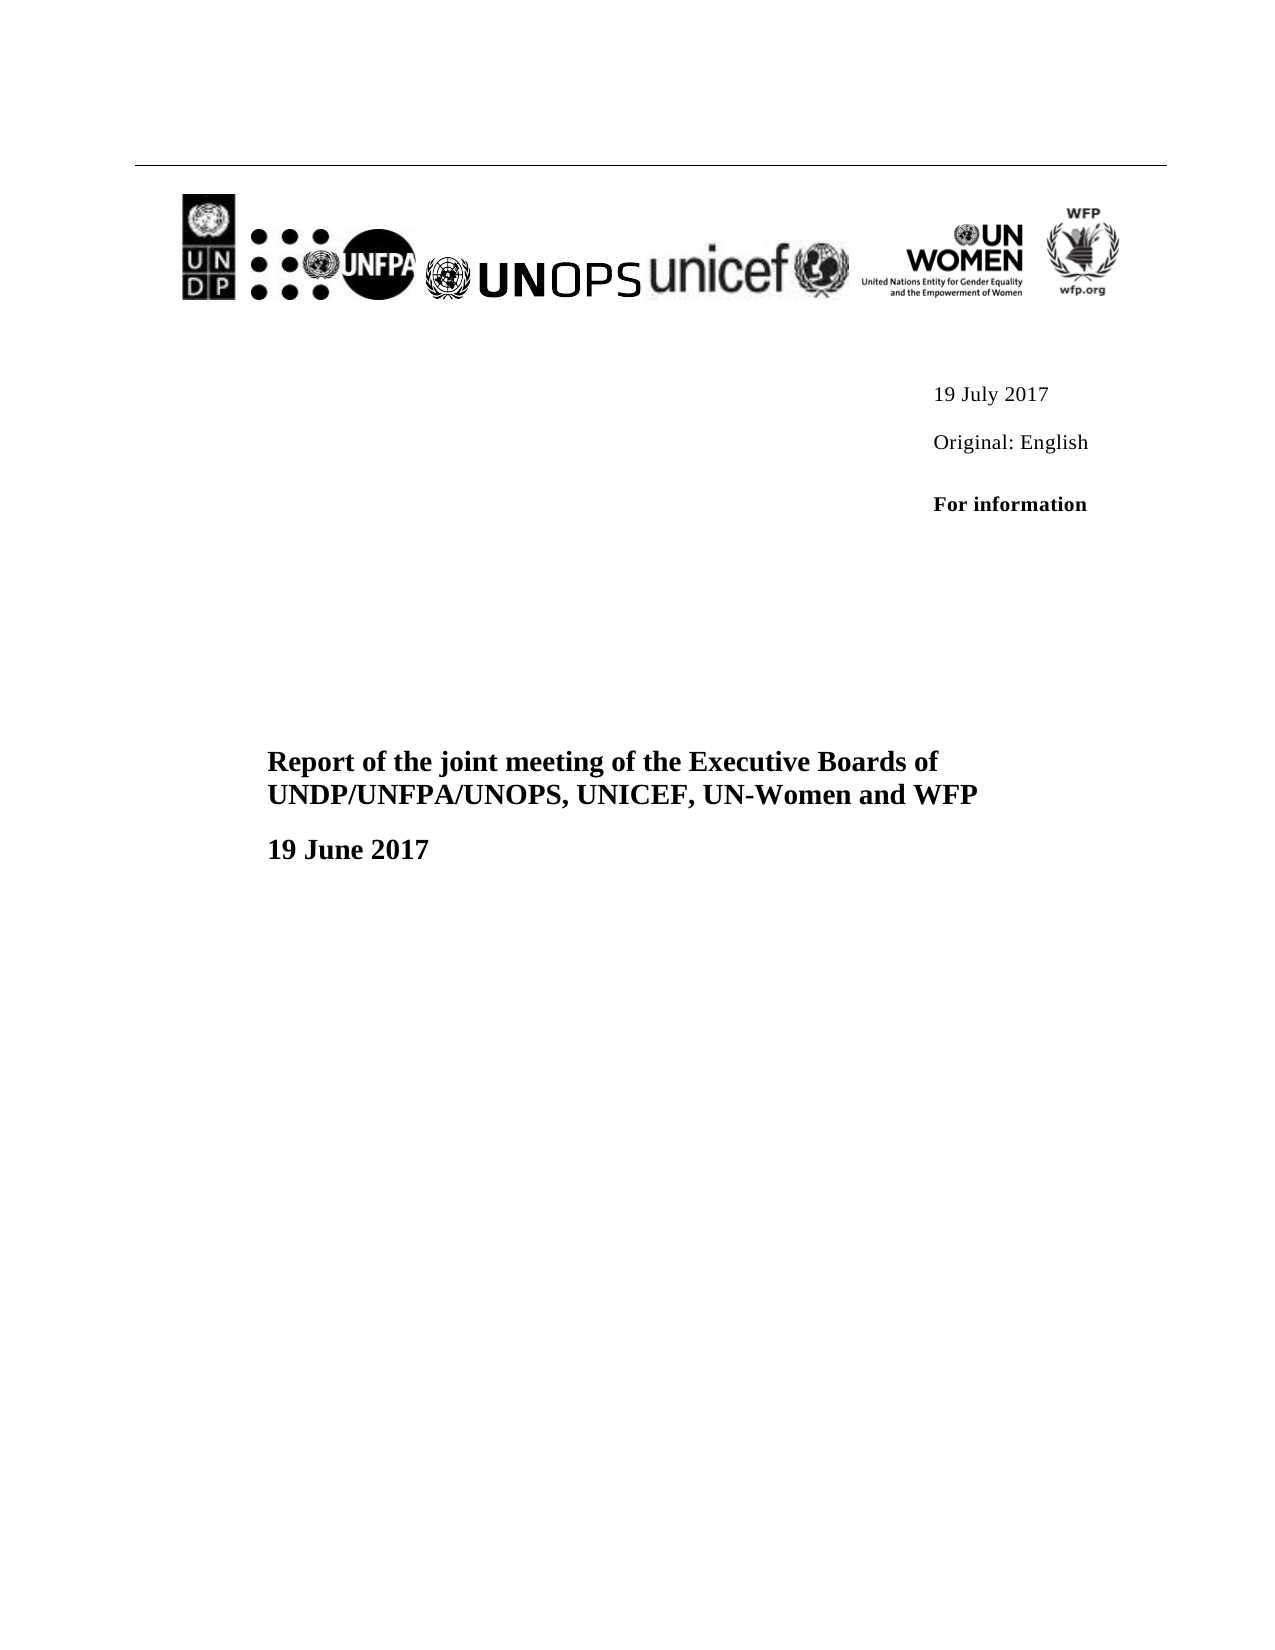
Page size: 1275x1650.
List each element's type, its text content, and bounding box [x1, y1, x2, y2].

picture [1035, 205, 1130, 300]
picture [426, 257, 641, 300]
table_header 19 July 2017 Original: English For information [922, 357, 1109, 566]
text Report of the joint meeting of the Executive Boards of UNDP/UNFPA/UNOPS, UNICEF, UN-Women and WFP [267, 744, 1026, 811]
picture [182, 194, 236, 300]
picture [645, 240, 849, 300]
picture [859, 222, 1025, 300]
picture [251, 229, 416, 300]
text 19 June 2017 [267, 832, 1065, 865]
